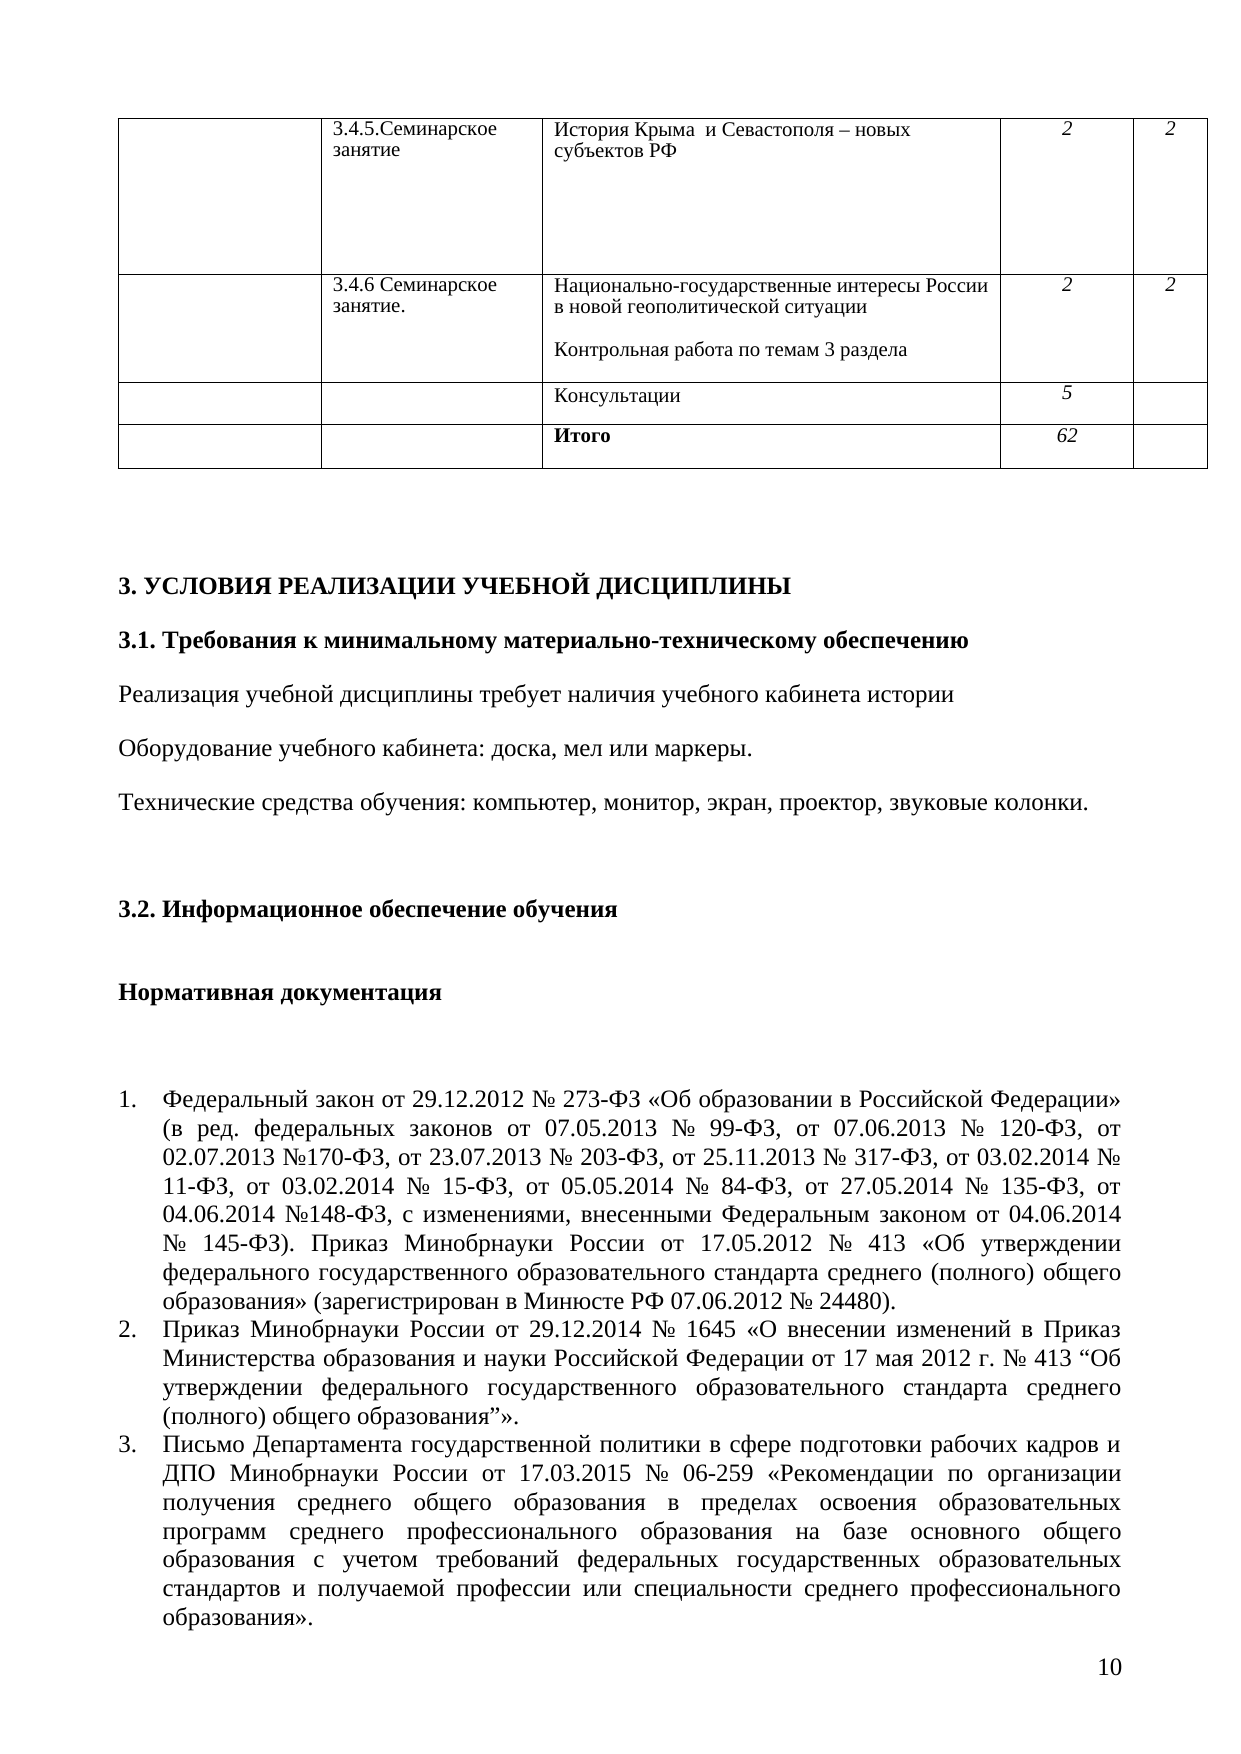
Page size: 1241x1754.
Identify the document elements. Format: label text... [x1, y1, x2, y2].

table_cell Консультации [543, 383, 1000, 424]
table_cell История Крыма и Севастополя – новых субъектов РФ [543, 119, 1000, 274]
table_cell 62 [1001, 425, 1133, 468]
table_cell 3.4.6 Семинарское занятие. [322, 275, 542, 382]
table_cell [119, 383, 321, 424]
text Нормативная документация [118, 977, 1122, 1006]
table_cell 2 [1001, 275, 1133, 382]
text 3. условия реализации УЧЕБНОЙ дисциплины [118, 571, 1122, 600]
list Приказ Минобрнауки России от 29.12.2014 № 1645 «О внесении изменений в Приказ Министерства образования и науки Российской Федерации от 17 мая 2012 г. № 413 “Об утверждении федерального государственного образовательного стандарта среднего (полного) общего образования”». [118, 1314, 1122, 1429]
table_cell 2 [1134, 275, 1207, 382]
text Технические средства обучения: компьютер, монитор, экран, проектор, звуковые колонки. [118, 787, 1122, 815]
table_cell [119, 425, 321, 468]
table_cell Национально-государственные интересы России в новой геополитической ситуации Контрольная работа по темам 3 раздела [543, 275, 1000, 382]
text 3.1. Требования к минимальному материально-техническому обеспечению [118, 625, 1122, 654]
table_cell [1134, 425, 1207, 468]
table_cell 2 [1134, 119, 1207, 274]
text Реализация учебной дисциплины требует наличия учебного кабинета истории [118, 679, 1122, 708]
table_cell [119, 275, 321, 382]
table_cell 2 [1001, 119, 1133, 274]
table_cell 5 [1001, 383, 1133, 424]
table_cell [1134, 383, 1207, 424]
table_cell [322, 383, 542, 424]
table_cell Итого [543, 425, 1000, 468]
list Федеральный закон от 29.12.2012 № 273-ФЗ «Об образовании в Российской Федерации» (в ред. федеральных законов от 07.05.2013 № 99-ФЗ, от 07.06.2013 № 120-ФЗ, от 02.07.2013 №170-ФЗ, от 23.07.2013 № 203-ФЗ, от 25.11.2013 № 317-ФЗ, от 03.02.2014 № 11-ФЗ, от 03.02.2014 № 15-ФЗ, от 05.05.2014 № 84-ФЗ, от 27.05.2014 № 135-ФЗ, от 04.06.2014 №148-ФЗ, с изменениями, внесенными Федеральным законом от 04.06.2014 № 145-ФЗ). Приказ Минобрнауки России от 17.05.2012 № 413 «Об утверждении федерального государственного образовательного стандарта среднего (полного) общего образования» (зарегистрирован в Минюсте РФ 07.06.2012 № 24480). [118, 1084, 1122, 1314]
table_cell [322, 425, 542, 468]
list Письмо Департамента государственной политики в сфере подготовки рабочих кадров и ДПО Минобрнауки России от 17.03.2015 № 06-259 «Рекомендации по организации получения среднего общего образования в пределах освоения образовательных программ среднего профессионального образования на базе основного общего образования с учетом требований федеральных государственных образовательных стандартов и получаемой профессии или специальности среднего профессионального образования». [118, 1429, 1122, 1631]
subtitle 3.2. Информационное обеспечение обучения [118, 894, 1122, 923]
table_cell 3.4.5.Семинарское занятие [322, 119, 542, 274]
text Оборудование учебного кабинета: доска, мел или маркеры. [118, 733, 1122, 761]
